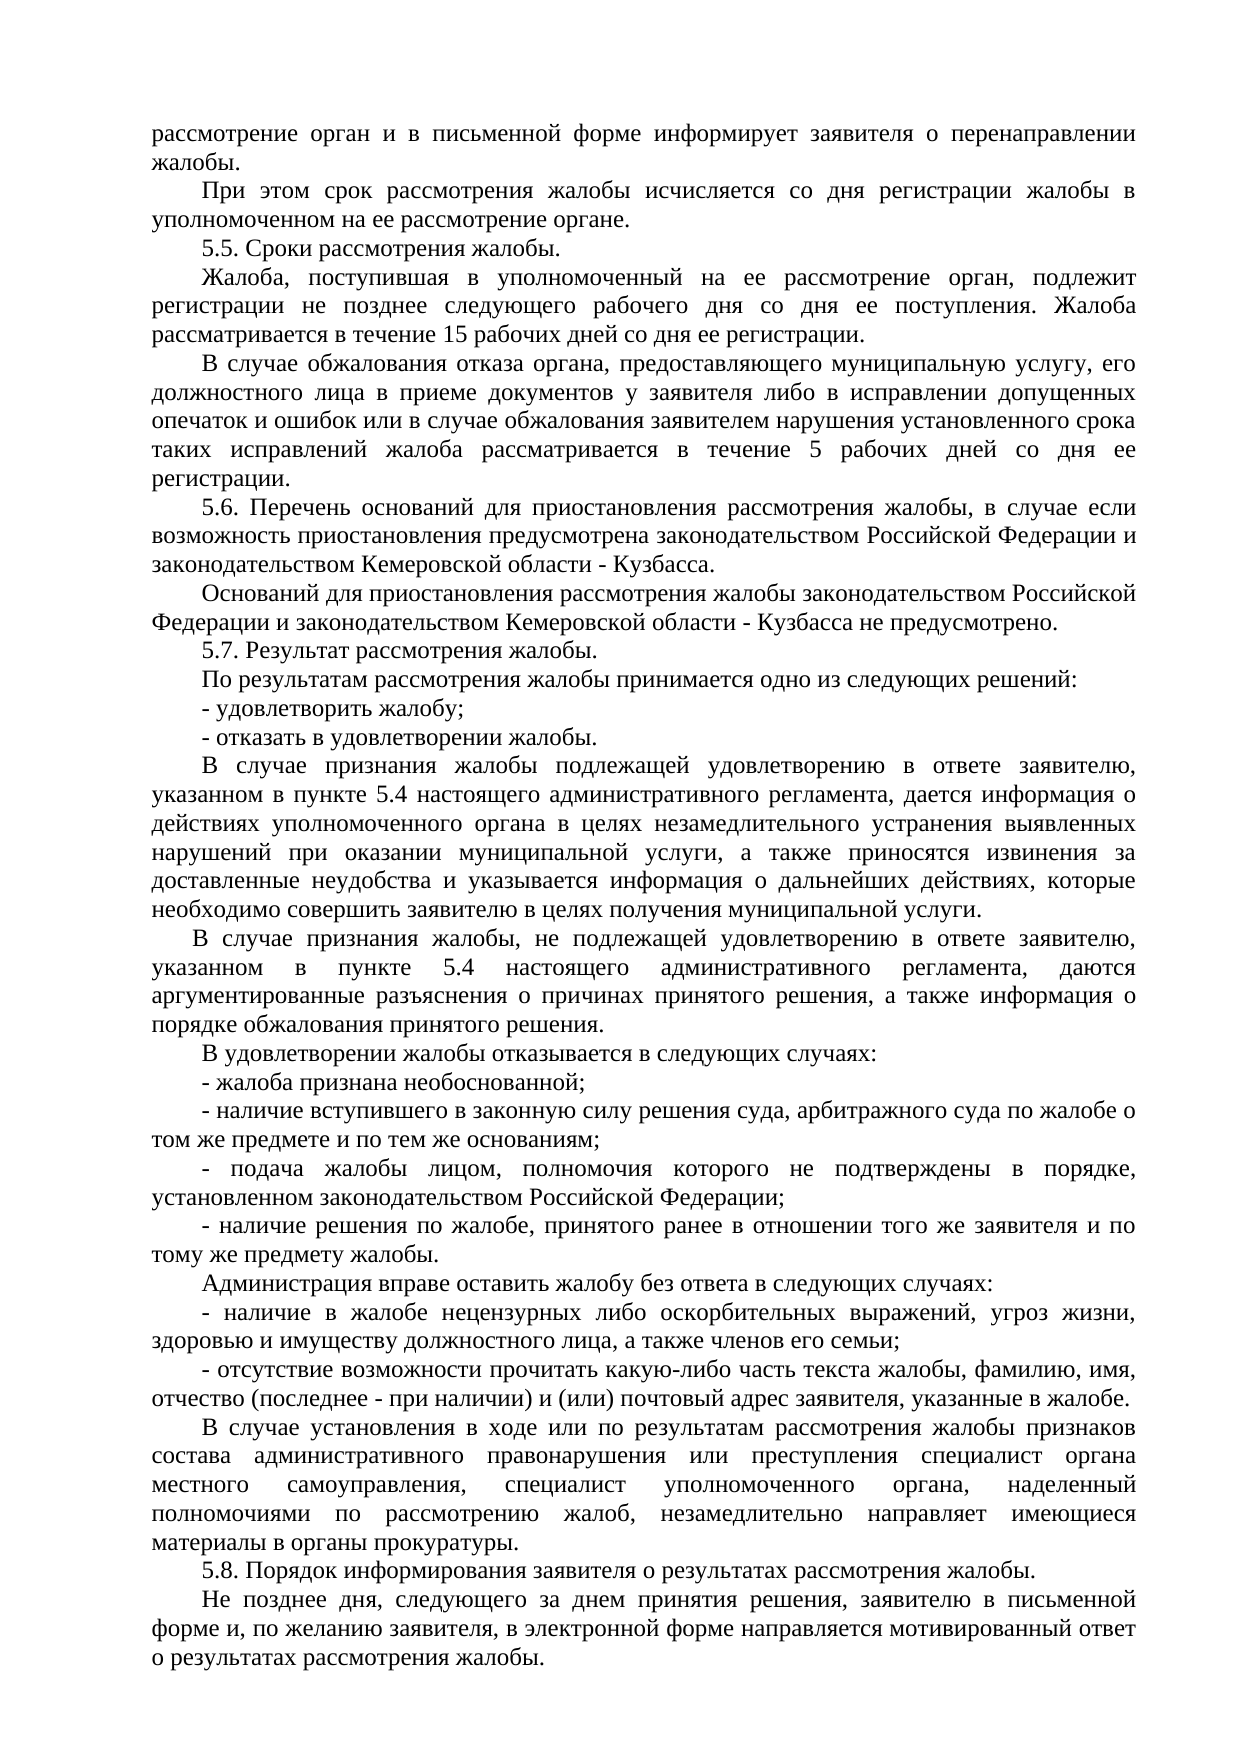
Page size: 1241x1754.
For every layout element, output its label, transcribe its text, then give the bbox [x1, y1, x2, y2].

text В случае признания жалобы подлежащей удовлетворению в ответе заявителю, указанном в пункте 5.4 настоящего административного регламента, дается информация о действиях уполномоченного органа в целях незамедлительного устранения выявленных нарушений при оказании муниципальной услуги, а также приносятся извинения за доставленные неудобства и указывается информация о дальнейших действиях, которые необходимо совершить заявителю в целях получения муниципальной услуги. [151, 751, 1137, 923]
text - отказать в удовлетворении жалобы. [151, 722, 1137, 751]
text 5.7. Результат рассмотрения жалобы. [151, 636, 1137, 664]
text Не позднее дня, следующего за днем принятия решения, заявителю в письменной форме и, по желанию заявителя, в электронной форме направляется мотивированный ответ о результатах рассмотрения жалобы. [151, 1584, 1137, 1671]
text Оснований для приостановления рассмотрения жалобы законодательством Российской Федерации и законодательством Кемеровской области - Кузбасса не предусмотрено. [151, 578, 1137, 636]
text - удовлетворить жалобу; [151, 693, 1137, 722]
text - жалоба признана необоснованной; [151, 1067, 1137, 1096]
text Администрация вправе оставить жалобу без ответа в следующих случаях: [151, 1268, 1137, 1297]
text - подача жалобы лицом, полномочия которого не подтверждены в порядке, установленном законодательством Российской Федерации; [151, 1153, 1137, 1211]
text 5.5. Сроки рассмотрения жалобы. [151, 233, 1137, 262]
text В удовлетворении жалобы отказывается в следующих случаях: [151, 1038, 1137, 1067]
text В случае обжалования отказа органа, предоставляющего муниципальную услугу, его должностного лица в приеме документов у заявителя либо в исправлении допущенных опечаток и ошибок или в случае обжалования заявителем нарушения установленного срока таких исправлений жалоба рассматривается в течение 5 рабочих дней со дня ее регистрации. [151, 348, 1137, 492]
text - отсутствие возможности прочитать какую-либо часть текста жалобы, фамилию, имя, отчество (последнее - при наличии) и (или) почтовый адрес заявителя, указанные в жалобе. [151, 1354, 1137, 1412]
text В случае признания жалобы, не подлежащей удовлетворению в ответе заявителю, указанном в пункте 5.4 настоящего административного регламента, даются аргументированные разъяснения о причинах принятого решения, а также информация о порядке обжалования принятого решения. [151, 923, 1137, 1038]
text - наличие в жалобе нецензурных либо оскорбительных выражений, угроз жизни, здоровью и имуществу должностного лица, а также членов его семьи; [151, 1297, 1137, 1354]
text 5.8. Порядок информирования заявителя о результатах рассмотрения жалобы. [151, 1556, 1137, 1584]
text В случае установления в ходе или по результатам рассмотрения жалобы признаков состава административного правонарушения или преступления специалист органа местного самоуправления, специалист уполномоченного органа, наделенный полномочиями по рассмотрению жалоб, незамедлительно направляет имеющиеся материалы в органы прокуратуры. [151, 1412, 1137, 1556]
text - наличие вступившего в законную силу решения суда, арбитражного суда по жалобе о том же предмете и по тем же основаниям; [151, 1096, 1137, 1153]
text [151, 118, 1137, 176]
text При этом срок рассмотрения жалобы исчисляется со дня регистрации жалобы в уполномоченном на ее рассмотрение органе. [151, 176, 1137, 233]
text Жалоба, поступившая в уполномоченный на ее рассмотрение орган, подлежит регистрации не позднее следующего рабочего дня со дня ее поступления. Жалоба рассматривается в течение 15 рабочих дней со дня ее регистрации. [151, 262, 1137, 348]
text - наличие решения по жалобе, принятого ранее в отношении того же заявителя и по тому же предмету жалобы. [151, 1211, 1137, 1268]
text 5.6. Перечень оснований для приостановления рассмотрения жалобы, в случае если возможность приостановления предусмотрена законодательством Российской Федерации и законодательством Кемеровской области - Кузбасса. [151, 492, 1137, 578]
text По результатам рассмотрения жалобы принимается одно из следующих решений: [151, 664, 1137, 693]
